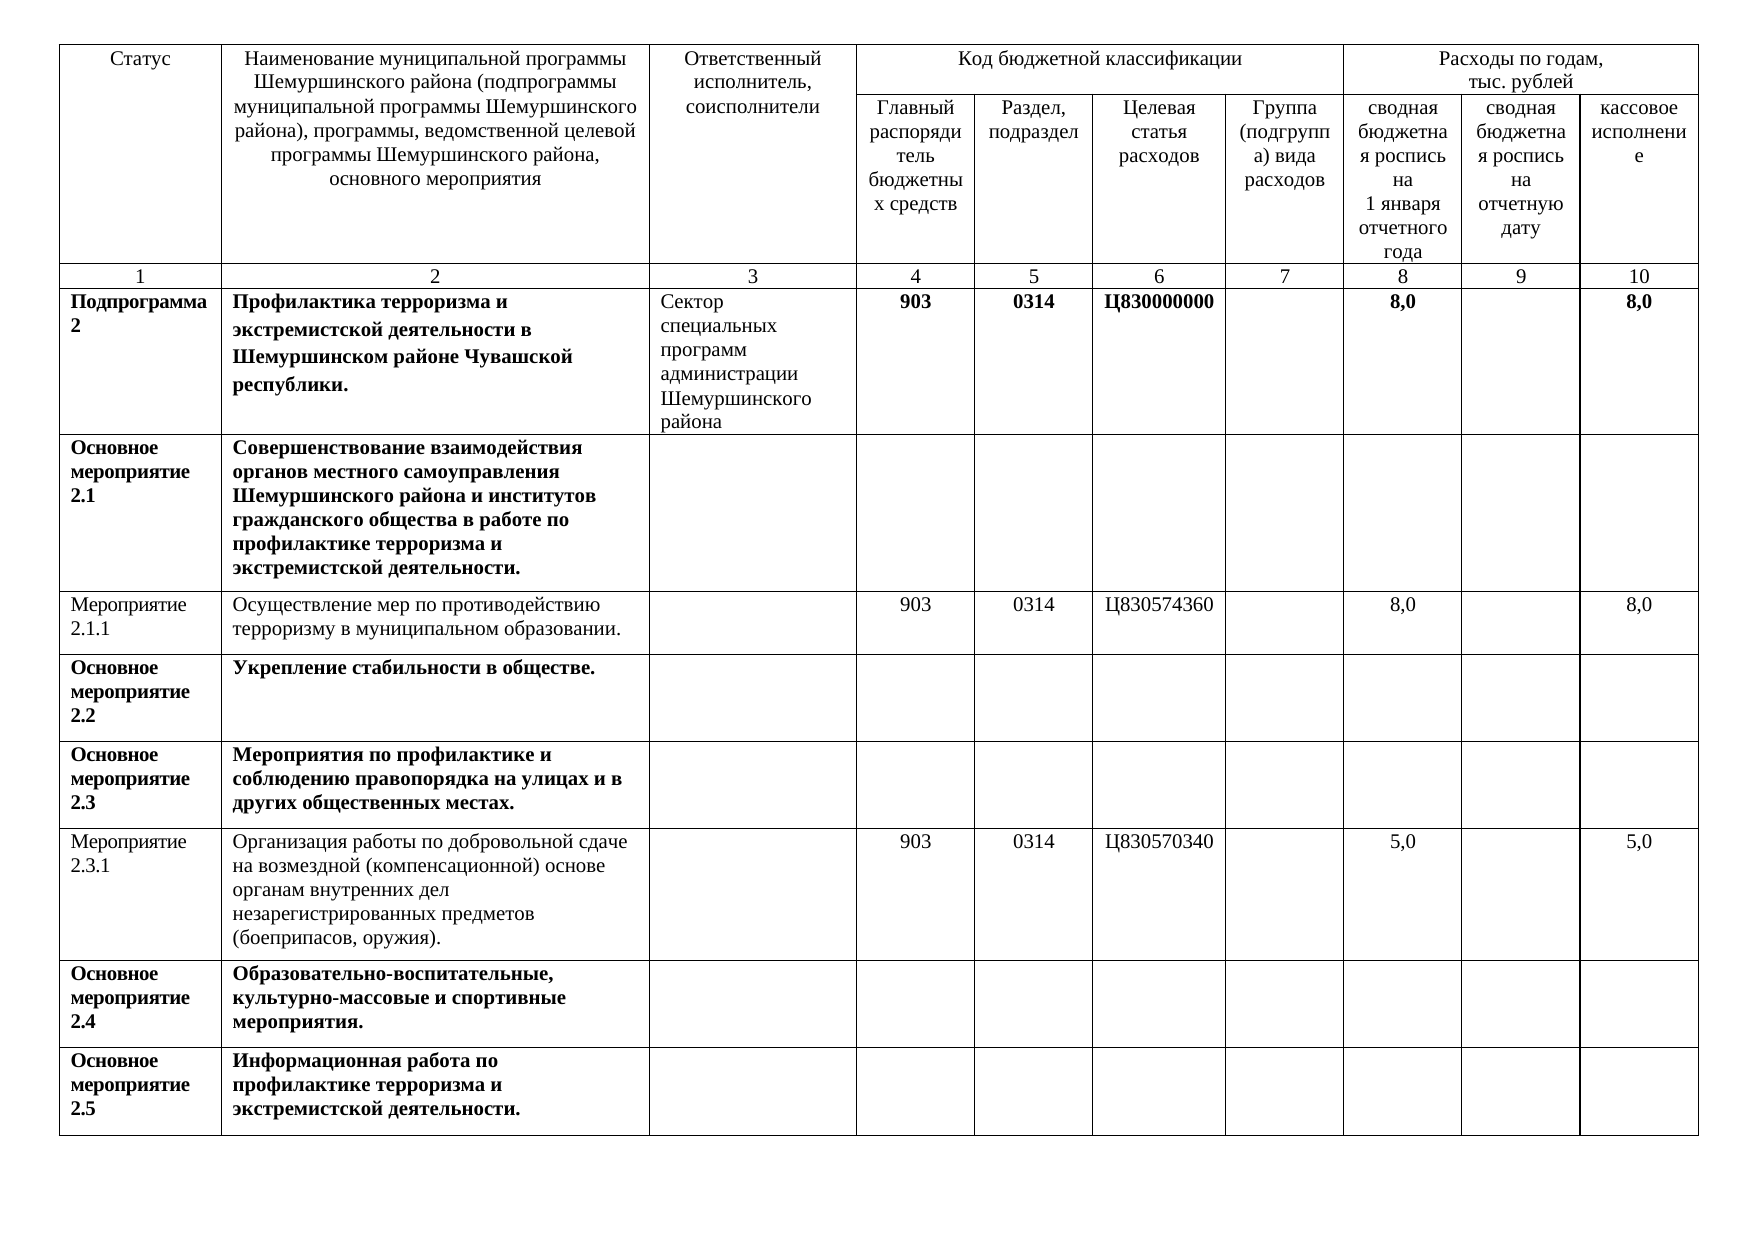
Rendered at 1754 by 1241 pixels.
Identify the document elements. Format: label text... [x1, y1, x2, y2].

table_cell Укрепление стабильности в обществе. [222, 655, 649, 741]
table_cell [1226, 592, 1343, 653]
table_cell [1226, 829, 1343, 960]
table_cell [857, 742, 974, 827]
table_cell 7 [1226, 264, 1343, 288]
table_cell [650, 829, 856, 960]
table_cell [1462, 435, 1579, 591]
table_cell 9 [1462, 264, 1579, 288]
table_cell [1581, 655, 1698, 741]
table_cell [1462, 289, 1579, 433]
table_cell Основное мероприятие 2.1 [60, 435, 221, 591]
table_cell [857, 961, 974, 1047]
table_cell [1093, 742, 1225, 827]
table_cell [650, 1048, 856, 1135]
table_cell Основное мероприятие 2.4 [60, 961, 221, 1047]
table_cell кассовое исполнение [1581, 95, 1698, 263]
table_cell Основное мероприятие 2.2 [60, 655, 221, 741]
table_cell [1462, 829, 1579, 960]
table_cell [1093, 1048, 1225, 1135]
table_cell [1462, 655, 1579, 741]
table_cell [650, 742, 856, 827]
table_cell Целевая статья расходов [1093, 95, 1225, 263]
table_cell [1226, 655, 1343, 741]
table_cell Мероприятие 2.1.1 [60, 592, 221, 653]
table_cell [975, 742, 1092, 827]
table_cell [1581, 435, 1698, 591]
table_cell 8,0 [1581, 592, 1698, 653]
table_cell [1226, 1048, 1343, 1135]
table_cell Сектор специальных программ администрации Шемуршинского района [650, 289, 856, 433]
table_cell 8,0 [1344, 592, 1461, 653]
table_cell 0314 [975, 592, 1092, 653]
table_header Статус [60, 45, 221, 263]
table_cell [1462, 1048, 1579, 1135]
table_cell Совершенствование взаимодействия органов местного самоуправления Шемуршинского района и институтов гражданского общества в работе по профилактике терроризма и экстремистской деятельности. [222, 435, 649, 591]
table_cell Ц830574360 [1093, 592, 1225, 653]
table_cell [1462, 742, 1579, 827]
table_cell 8,0 [1581, 289, 1698, 433]
table_cell [975, 435, 1092, 591]
table_cell 8 [1344, 264, 1461, 288]
table_header Ответственный исполнитель, соисполнители [650, 45, 856, 263]
table_cell Раздел, подраздел [975, 95, 1092, 263]
table_cell сводная бюджетная роспись на 1 января отчетного года [1344, 95, 1461, 263]
table_cell [1226, 289, 1343, 433]
table_cell [975, 961, 1092, 1047]
table_header Код бюджетной классификации [857, 45, 1343, 93]
table_cell 903 [857, 289, 974, 433]
table_cell [1344, 655, 1461, 741]
table_cell [1093, 435, 1225, 591]
table_cell 0314 [975, 829, 1092, 960]
table_cell [1581, 1048, 1698, 1135]
table_cell Группа (подгруппа) вида расходов [1226, 95, 1343, 263]
table_cell сводная бюджетная роспись на отчетную дату [1462, 95, 1579, 263]
table_header Расходы по годам, тыс. рублей [1344, 45, 1698, 93]
table_cell 5,0 [1344, 829, 1461, 960]
table_cell [1344, 435, 1461, 591]
table_cell [857, 655, 974, 741]
table_cell [1462, 961, 1579, 1047]
table_cell [1093, 961, 1225, 1047]
table_cell [650, 961, 856, 1047]
table_cell 2 [222, 264, 649, 288]
table_cell [1093, 655, 1225, 741]
table_cell Профилактика терроризма и экстремистской деятельности в Шемуршинском районе Чувашской республики. [222, 289, 649, 433]
table_header Наименование муниципальной программы Шемуршинского района (подпрограммы муниципальной программы Шемуршинского района), программы, ведомственной целевой программы Шемуршинского района, основного мероприятия [222, 45, 649, 263]
table_cell [857, 1048, 974, 1135]
table_cell 6 [1093, 264, 1225, 288]
table_cell Основное мероприятие 2.5 [60, 1048, 221, 1135]
table_cell 903 [857, 829, 974, 960]
table_cell Подпрограмма 2 [60, 289, 221, 433]
table_cell Ц830000000 [1093, 289, 1225, 433]
table_cell Мероприятие 2.3.1 [60, 829, 221, 960]
table_cell [1344, 1048, 1461, 1135]
table_cell [1344, 961, 1461, 1047]
table_cell Образовательно-воспитательные, культурно-массовые и спортивные мероприятия. [222, 961, 649, 1047]
table_cell 10 [1581, 264, 1698, 288]
table_cell Ц830570340 [1093, 829, 1225, 960]
table_cell [1226, 435, 1343, 591]
table_cell Информационная работа по профилактике терроризма и экстремистской деятельности. [222, 1048, 649, 1135]
table_cell [1462, 592, 1579, 653]
table_cell 0314 [975, 289, 1092, 433]
table_cell [650, 592, 856, 653]
table_cell [1226, 961, 1343, 1047]
table_cell 1 [60, 264, 221, 288]
table_cell [1344, 742, 1461, 827]
table_cell [650, 655, 856, 741]
table_cell [857, 435, 974, 591]
table_cell 4 [857, 264, 974, 288]
table_cell 5,0 [1581, 829, 1698, 960]
table_cell [1581, 742, 1698, 827]
table_cell [975, 1048, 1092, 1135]
table_cell 903 [857, 592, 974, 653]
table_cell Организация работы по добровольной сдаче на возмездной (компенсационной) основе органам внутренних дел незарегистрированных предметов (боеприпасов, оружия). [222, 829, 649, 960]
table_cell [975, 655, 1092, 741]
table_cell Осуществление мер по противодействию терроризму в муниципальном образовании. [222, 592, 649, 653]
table_cell 3 [650, 264, 856, 288]
table_cell [1226, 742, 1343, 827]
table_cell Основное мероприятие 2.3 [60, 742, 221, 827]
table_cell Главный распорядитель бюджетных средств [857, 95, 974, 263]
table_cell 8,0 [1344, 289, 1461, 433]
table_cell Мероприятия по профилактике и соблюдению правопорядка на улицах и в других общественных местах. [222, 742, 649, 827]
table_cell [1581, 961, 1698, 1047]
table_cell [650, 435, 856, 591]
table_cell 5 [975, 264, 1092, 288]
